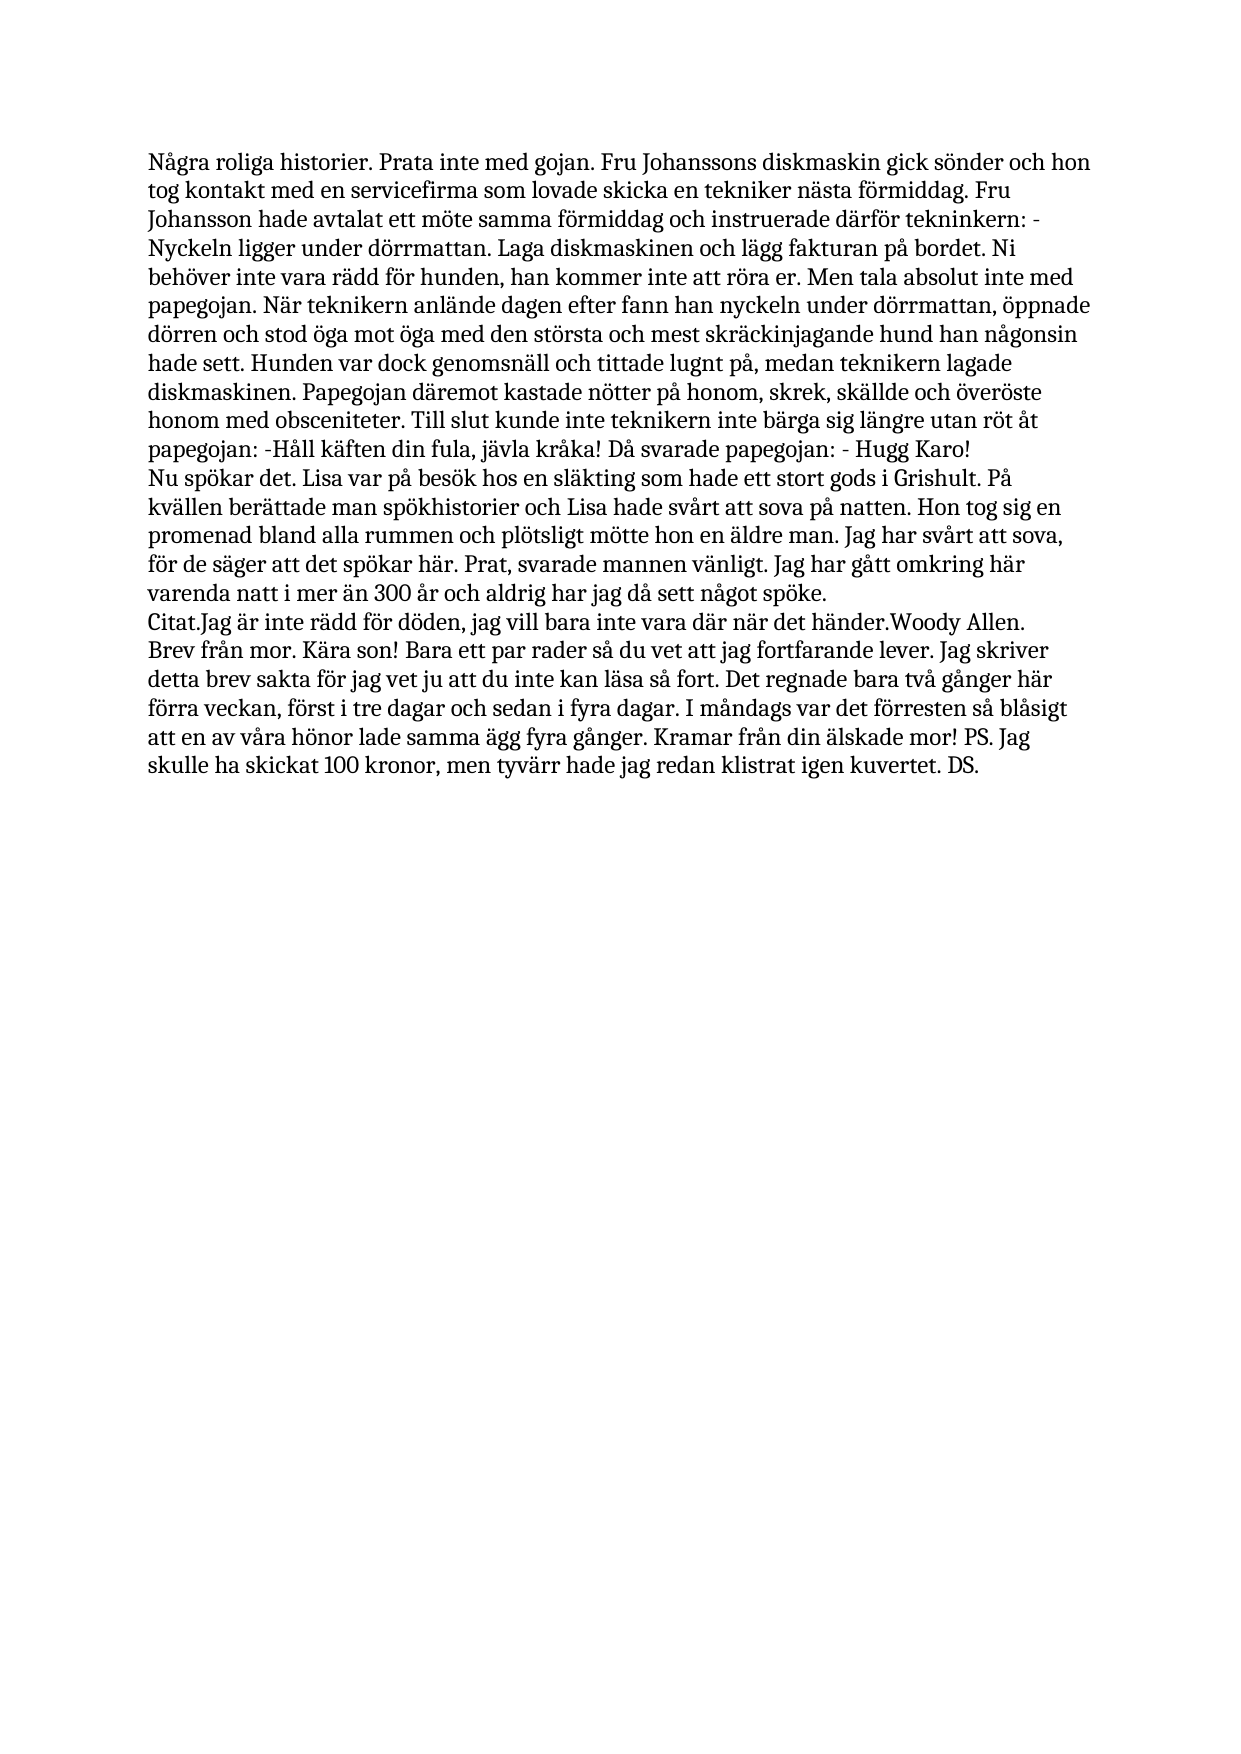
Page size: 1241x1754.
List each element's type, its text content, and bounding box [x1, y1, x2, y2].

text Några roliga historier. Prata inte med gojan. Fru Johanssons diskmaskin gick sönder och hon tog kontakt med en servicefirma som lovade skicka en tekniker nästa förmiddag. Fru Johansson hade avtalat ett möte samma förmiddag och instruerade därför tekninkern: -Nyckeln ligger under dörrmattan. Laga diskmaskinen och lägg fakturan på bordet. Ni behöver inte vara rädd för hunden, han kommer inte att röra er. Men tala absolut inte med papegojan. När teknikern anlände dagen efter fann han nyckeln under dörrmattan, öppnade dörren och stod öga mot öga med den största och mest skräckinjagande hund han någonsin hade sett. Hunden var dock genomsnäll och tittade lugnt på, medan teknikern lagade diskmaskinen. Papegojan däremot kastade nötter på honom, skrek, skällde och överöste honom med obsceniteter. Till slut kunde inte teknikern inte bärga sig längre utan röt åt papegojan: -Håll käften din fula, jävla kråka! Då svarade papegojan: - Hugg Karo! [148, 148, 1093, 464]
text Citat.Jag är inte rädd för döden, jag vill bara inte vara där när det händer.Woody Allen. [148, 608, 1093, 636]
text Brev från mor. Kära son! Bara ett par rader så du vet att jag fortfarande lever. Jag skriver detta brev sakta för jag vet ju att du inte kan läsa så fort. Det regnade bara två gånger här förra veckan, först i tre dagar och sedan i fyra dagar. I måndags var det förresten så blåsigt att en av våra hönor lade samma ägg fyra gånger. Kramar från din älskade mor! PS. Jag skulle ha skickat 100 kronor, men tyvärr hade jag redan klistrat igen kuvertet. DS. [148, 636, 1093, 780]
text Nu spökar det. Lisa var på besök hos en släkting som hade ett stort gods i Grishult. På kvällen berättade man spökhistorier och Lisa hade svårt att sova på natten. Hon tog sig en promenad bland alla rummen och plötsligt mötte hon en äldre man. Jag har svårt att sova, för de säger att det spökar här. Prat, svarade mannen vänligt. Jag har gått omkring här varenda natt i mer än 300 år och aldrig har jag då sett något spöke. [148, 464, 1093, 608]
